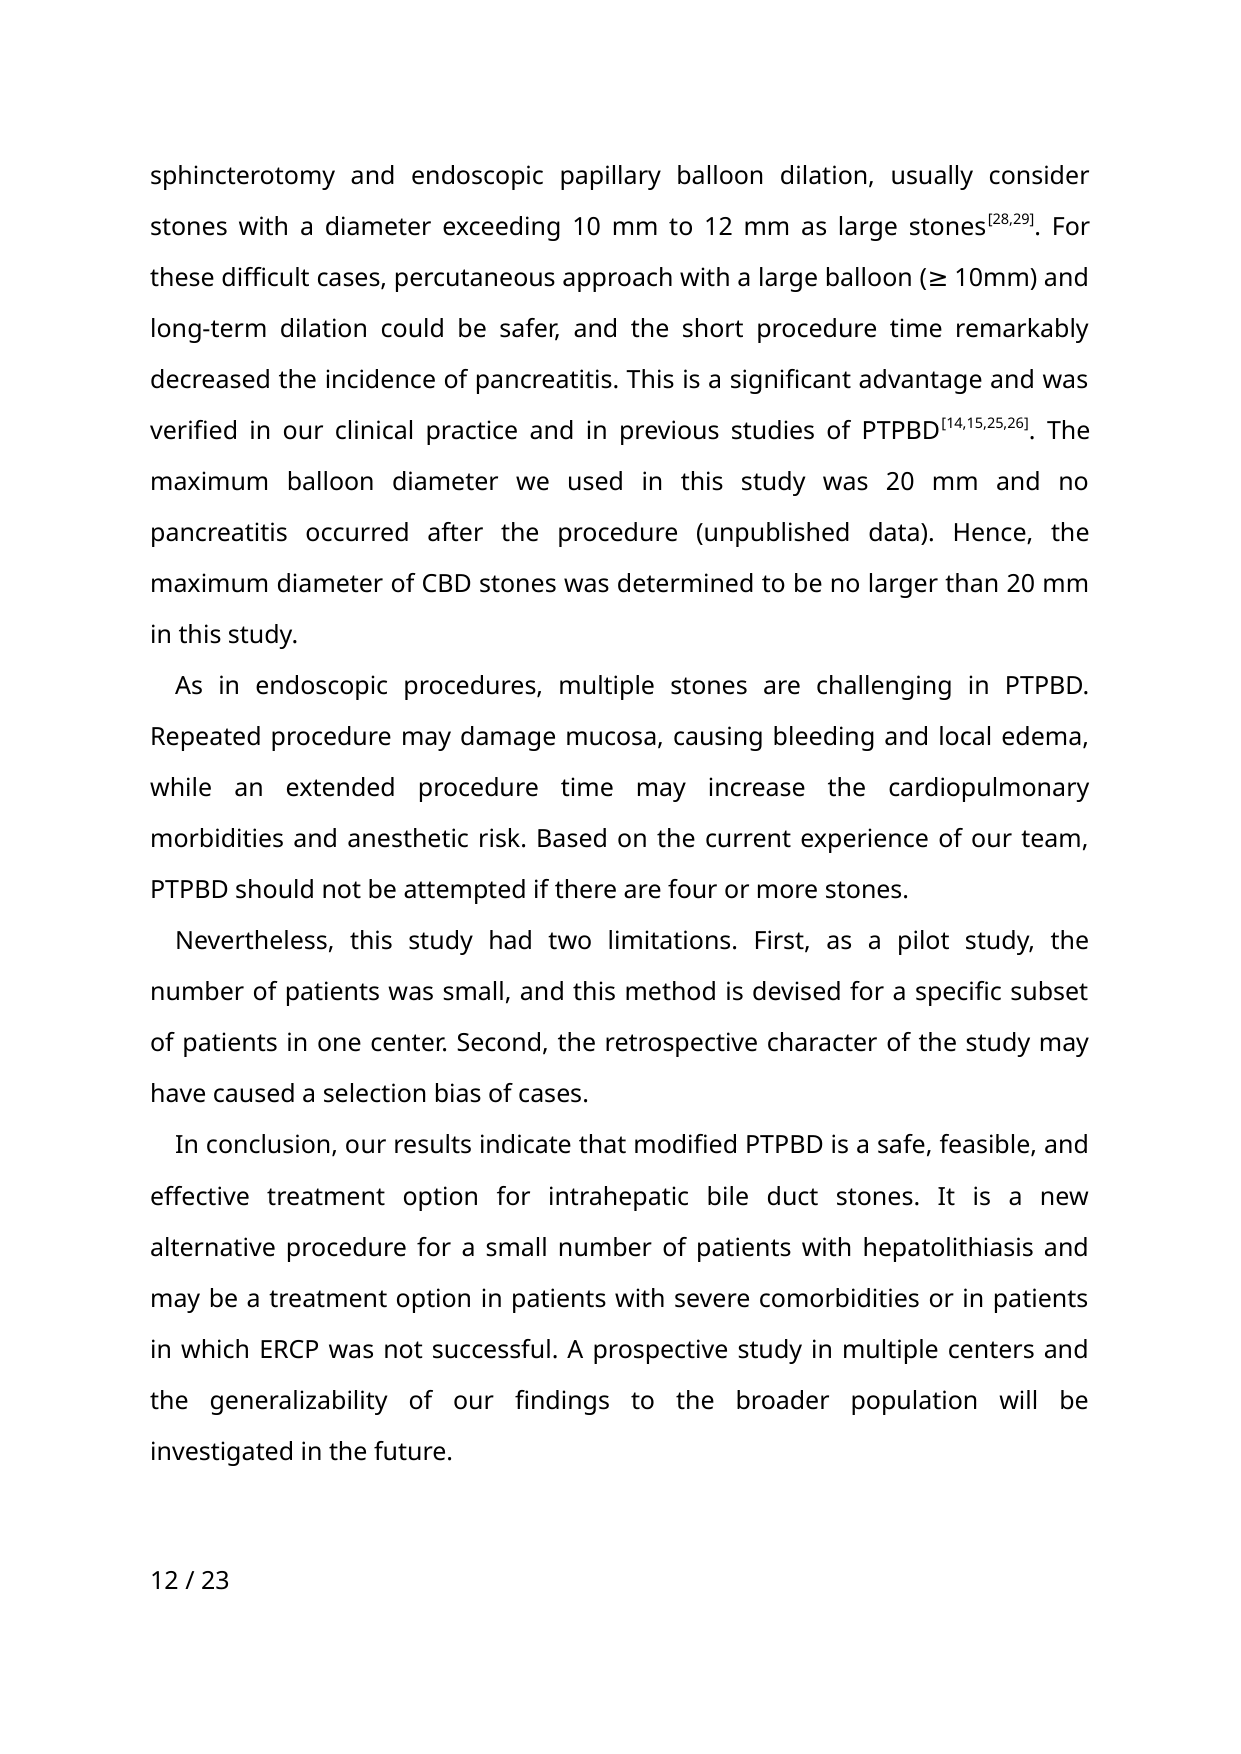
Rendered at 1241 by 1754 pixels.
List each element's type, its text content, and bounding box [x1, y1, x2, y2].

text In conclusion, our results indicate that modified PTPBD is a safe, feasible, and effective treatment option for intrahepatic bile duct stones. It is a new alternative procedure for a small number of patients with hepatolithiasis and may be a treatment option in patients with severe comorbidities or in patients in which ERCP was not successful. A prospective study in multiple centers and the generalizability of our findings to the broader population will be investigated in the future. [150, 1127, 1090, 1467]
text Nevertheless, this study had two limitations. First, as a pilot study, the number of patients was small, and this method is devised for a specific subset of patients in one center. Second, the retrospective character of the study may have caused a selection bias of cases. [150, 923, 1090, 1110]
text As in endoscopic procedures, multiple stones are challenging in PTPBD. Repeated procedure may damage mucosa, causing bleeding and local edema, while an extended procedure time may increase the cardiopulmonary morbidities and anesthetic risk. Based on the current experience of our team, PTPBD should not be attempted if there are four or more stones. [150, 668, 1090, 906]
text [150, 157, 1090, 651]
